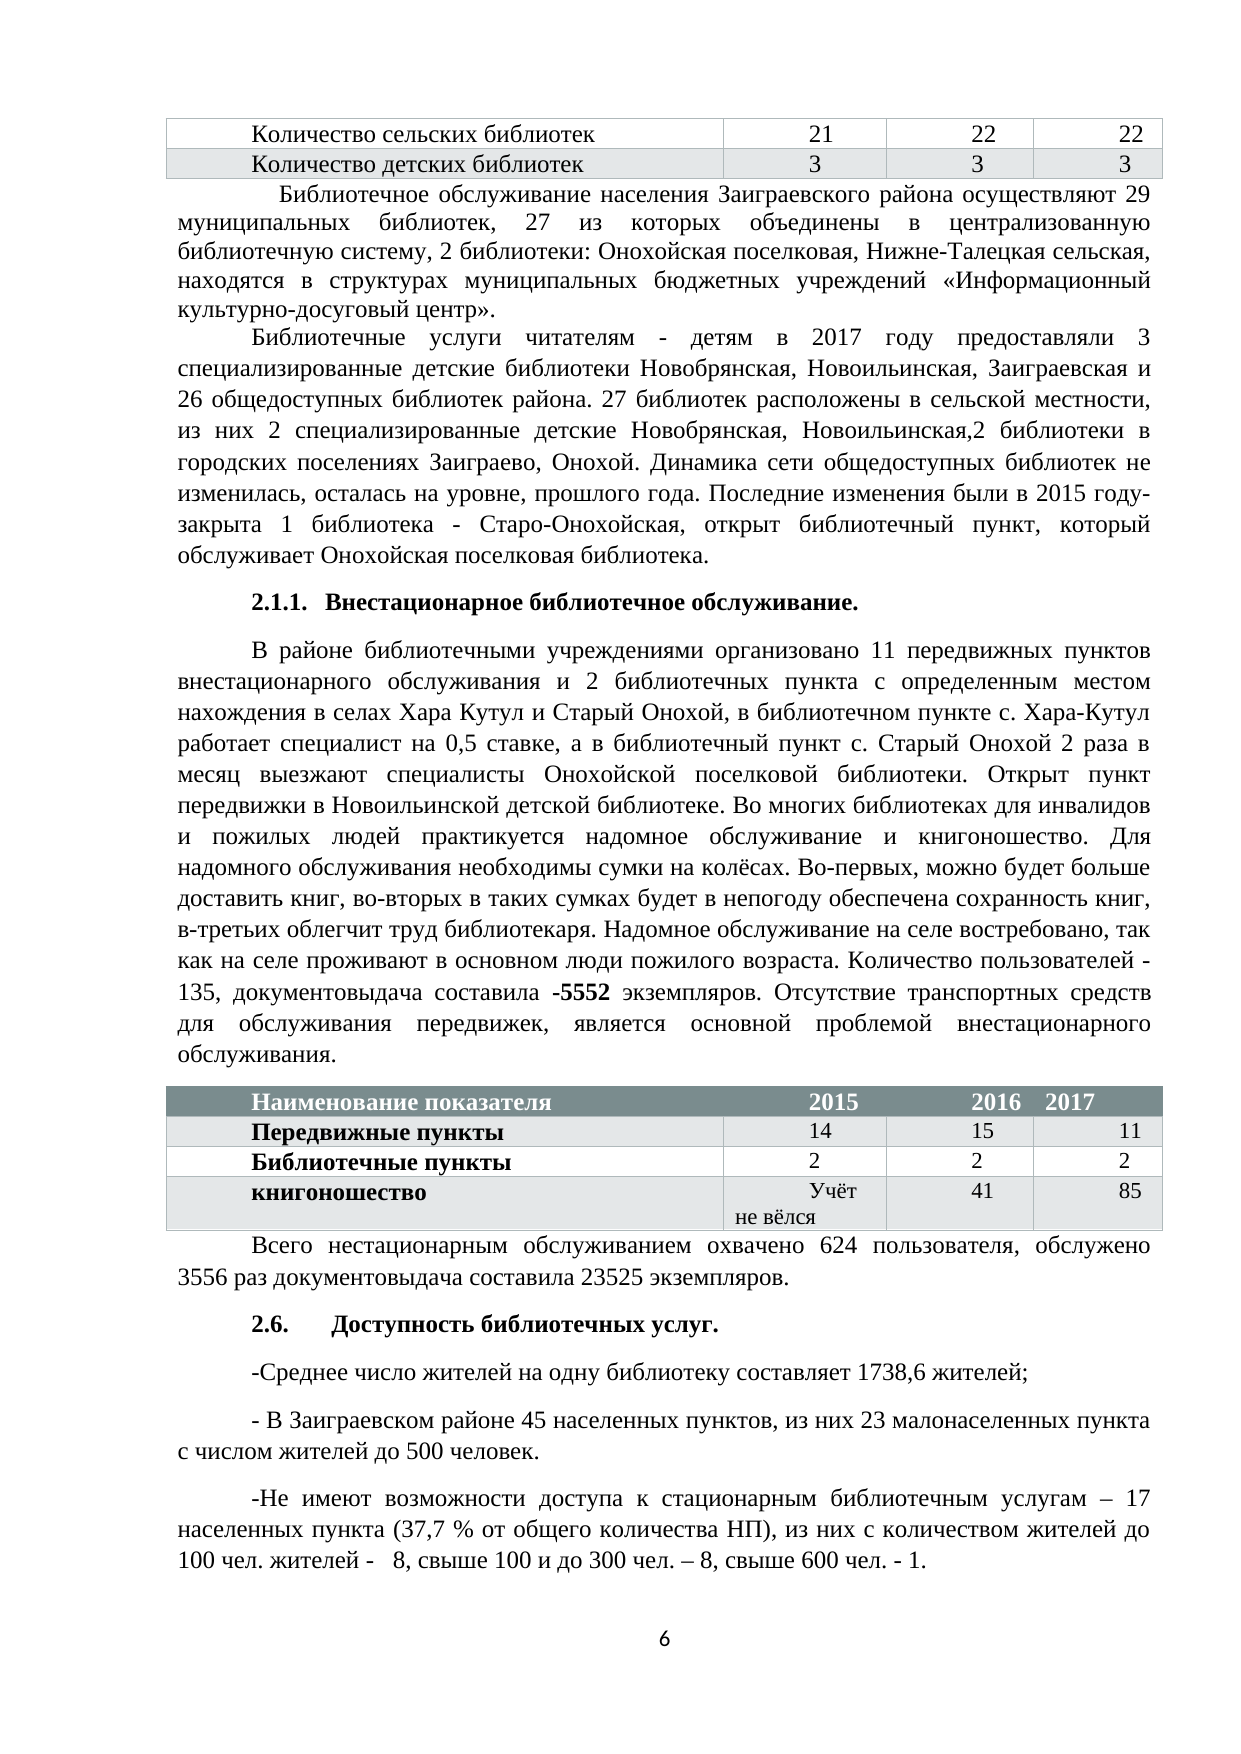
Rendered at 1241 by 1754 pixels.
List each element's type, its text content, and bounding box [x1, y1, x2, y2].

table_header 2015 [724, 1088, 886, 1116]
table_cell 3 [887, 149, 1033, 178]
table_cell 11 [1034, 1117, 1162, 1146]
table_cell 3 [1034, 149, 1162, 178]
table_header Наименование показателя [167, 1088, 723, 1116]
text Всего нестационарным обслуживанием охвачено 624 пользователя, обслужено 3556 раз документовыдача составила 23525 экземпляров. [177, 1231, 1152, 1290]
table_cell 2 [887, 1147, 1033, 1176]
text -Среднее число жителей на одну библиотеку составляет 1738,6 жителей; [177, 1357, 1152, 1386]
table_cell 14 [724, 1117, 886, 1146]
table_cell 2 [724, 1147, 886, 1176]
text 2.1.1. Внестационарное библиотечное обслуживание. [177, 587, 1152, 616]
text В районе библиотечными учреждениями организовано 11 передвижных пунктов внестационарного обслуживания и 2 библиотечных пункта с определенным местом нахождения в селах Хара Кутул и Старый Онохой, в библиотечном пункте с. Хара-Кутул работает специалист на 0,5 ставке, а в библиотечный пункт с. Старый Онохой 2 раза в месяц выезжают специалисты Онохойской поселковой библиотеки. Открыт пункт передвижки в Новоильинской детской библиотеке. Во многих библиотеках для инвалидов и пожилых людей практикуется надомное обслуживание и книгоношество. Для надомного обслуживания необходимы сумки на колёсах. Во-первых, можно будет больше доставить книг, во-вторых в таких сумках будет в непогоду обеспечена сохранность книг, в-третьих облегчит труд библиотекаря. Надомное обслуживание на селе востребовано, так как на селе проживают в основном люди пожилого возраста. Количество пользователей -135, документовыдача составила -5552 экземпляров. Отсутствие транспортных средств для обслуживания передвижек, является основной проблемой внестационарного обслуживания. [177, 635, 1152, 1067]
table_cell 3 [724, 149, 886, 178]
table_cell 2 [1034, 1147, 1162, 1176]
table_cell 85 [1034, 1177, 1162, 1229]
table_cell 15 [887, 1117, 1033, 1146]
table_cell 41 [887, 1177, 1033, 1229]
text 2.6. Доступность библиотечных услуг. [177, 1309, 1152, 1338]
table_cell 22 [1034, 119, 1162, 148]
table_cell Передвижные пункты [167, 1117, 723, 1146]
table_cell Учёт не вёлся [724, 1177, 886, 1229]
table_cell 21 [724, 119, 886, 148]
text -Не имеют возможности доступа к стационарным библиотечным услугам – 17 населенных пункта (37,7 % от общего количества НП), из них с количеством жителей до 100 чел. жителей - 8, свыше 100 и до 300 чел. – 8, свыше 600 чел. - 1. [177, 1483, 1152, 1574]
table_cell Количество сельских библиотек [167, 119, 723, 148]
table_cell 22 [887, 119, 1033, 148]
table_cell книгоношество [167, 1177, 723, 1229]
table_cell Библиотечные пункты [167, 1147, 723, 1176]
table_header 2016 [887, 1088, 1033, 1116]
table_cell Количество детских библиотек [167, 149, 723, 178]
table_header 2017 [1034, 1088, 1162, 1116]
text Библиотечные услуги читателям - детям в 2017 году предоставляли 3 специализированные детские библиотеки Новобрянская, Новоильинская, Заиграевская и 26 общедоступных библиотек района. 27 библиотек расположены в сельской местности, из них 2 специализированные детские Новобрянская, Новоильинская,2 библиотеки в городских поселениях Заиграево, Онохой. Динамика сети общедоступных библиотек не изменилась, осталась на уровне, прошлого года. Последние изменения были в 2015 году- закрыта 1 библиотека - Старо-Онохойская, открыт библиотечный пункт, который обслуживает Онохойская поселковая библиотека. [177, 322, 1152, 568]
text Библиотечное обслуживание населения Заиграевского района осуществляют 29 муниципальных библиотек, 27 из которых объединены в централизованную библиотечную систему, 2 библиотеки: Онохойская поселковая, Нижне-Талецкая сельская, находятся в структурах муниципальных бюджетных учреждений «Информационный культурно-досуговый центр». [177, 179, 1152, 322]
text - В Заиграевском районе 45 населенных пунктов, из них 23 малонаселенных пункта с числом жителей до 500 человек. [177, 1405, 1152, 1464]
